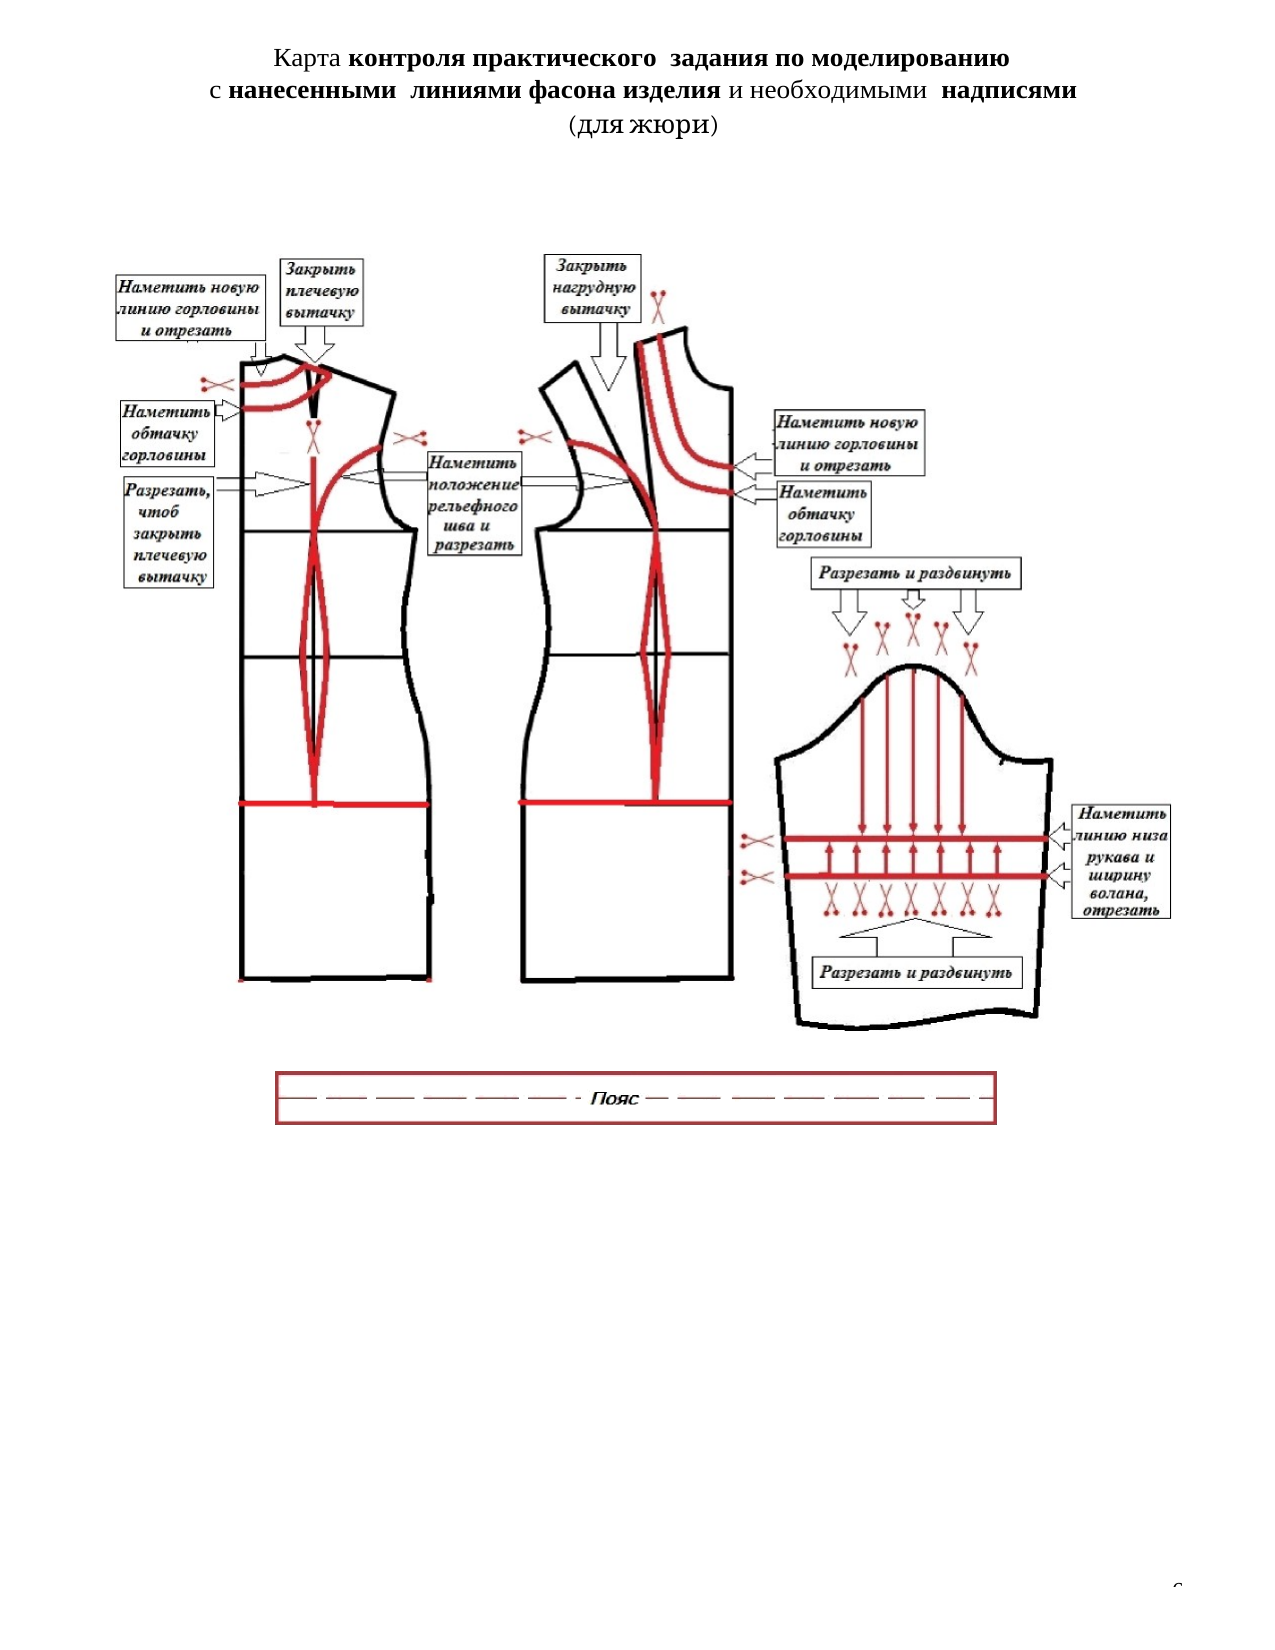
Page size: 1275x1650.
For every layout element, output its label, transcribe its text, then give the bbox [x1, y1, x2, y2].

text с нанесенными линиями фасона изделия и необходимыми надписями [206, 74, 1080, 104]
picture [115, 254, 1172, 1031]
text Карта контроля практического задания по моделированию [204, 42, 1080, 72]
text (для жюри) [206, 111, 1081, 139]
picture [275, 1071, 997, 1125]
